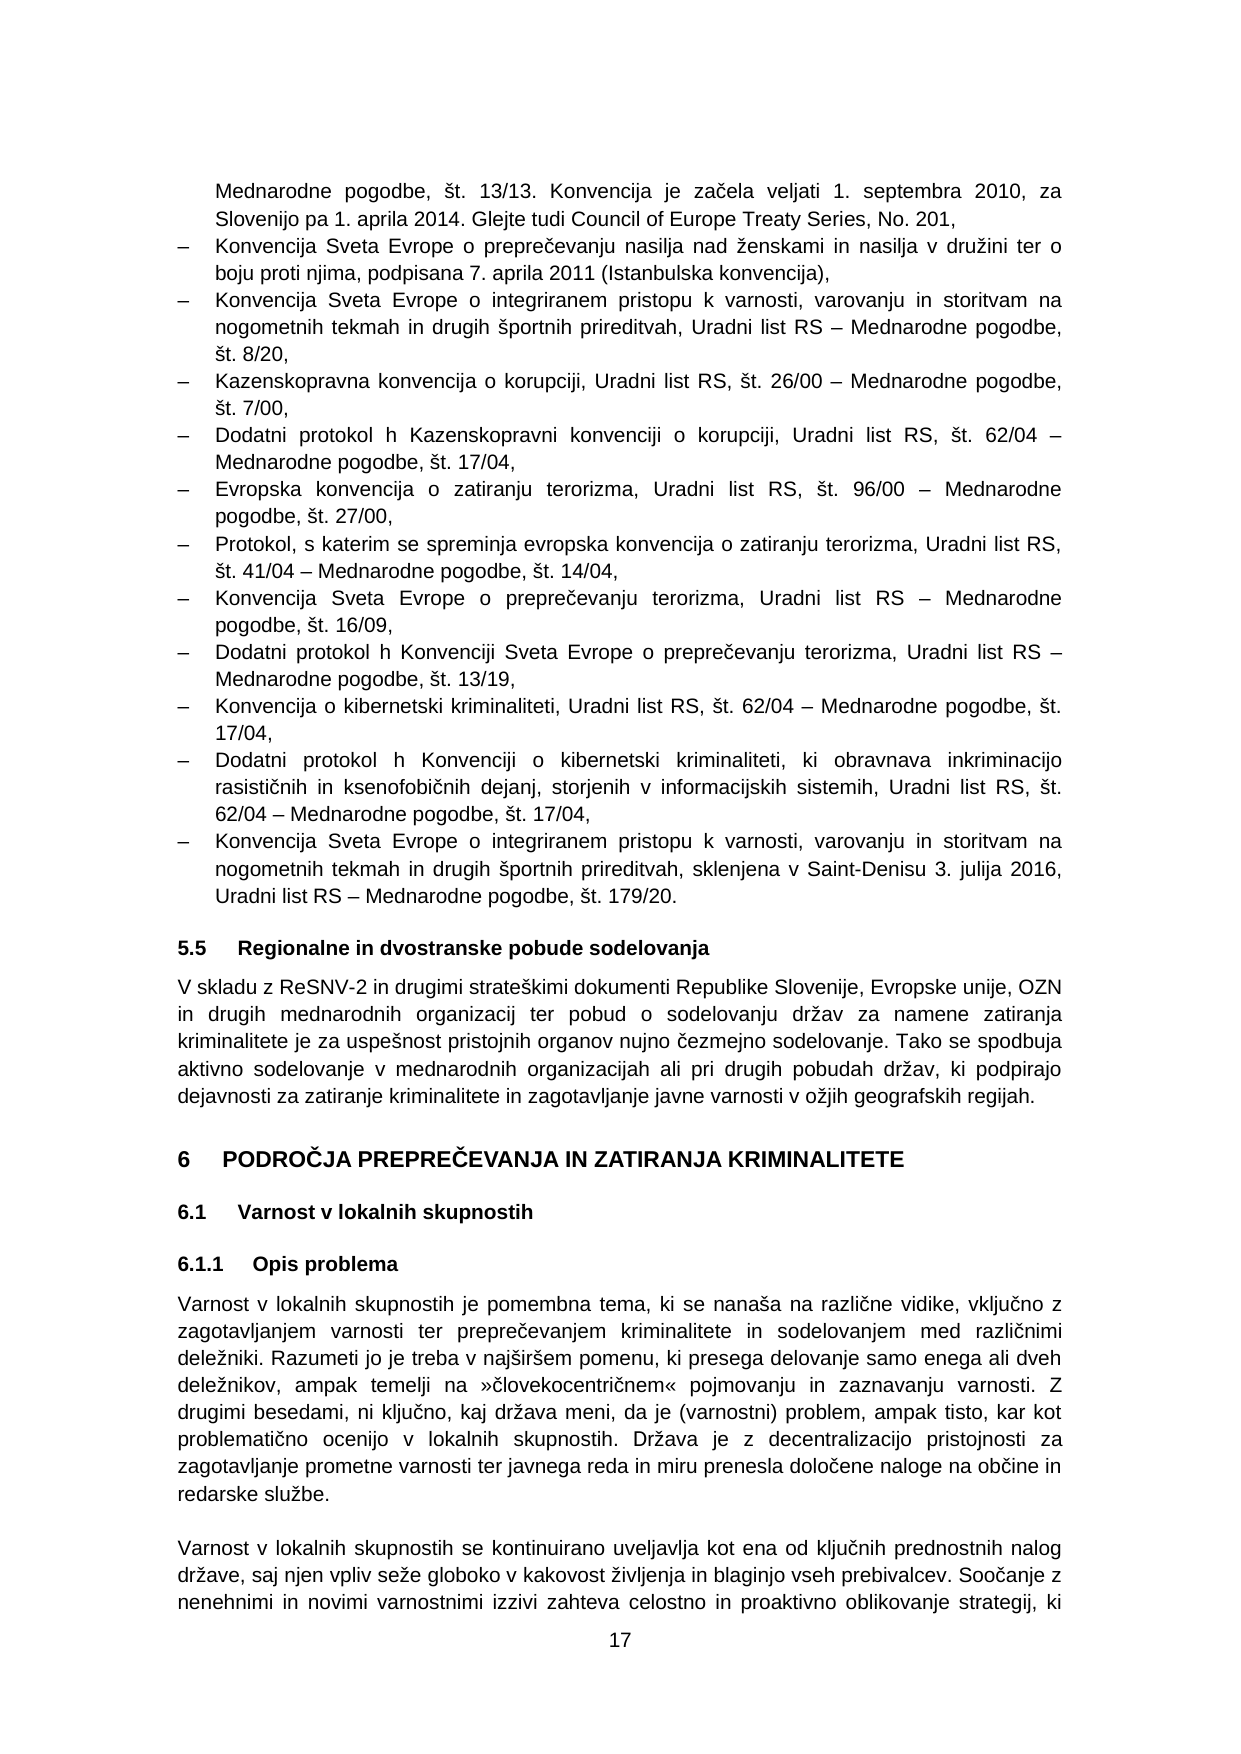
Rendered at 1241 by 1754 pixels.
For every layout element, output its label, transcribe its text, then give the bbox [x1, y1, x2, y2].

subtitle Varnost v lokalnih skupnostih [177, 1198, 1063, 1225]
list Dodatni protokol h Konvenciji Sveta Evrope o preprečevanju terorizma, Uradni list RS – Mednarodne pogodbe, št. 13/19, [177, 638, 1063, 692]
list Konvencija o kibernetski kriminaliteti, Uradni list RS, št. 62/04 – Mednarodne pogodbe, št. 17/04, [177, 692, 1063, 746]
list Konvencija Sveta Evrope o integriranem pristopu k varnosti, varovanju in storitvam na nogometnih tekmah in drugih športnih prireditvah, Uradni list RS – Mednarodne pogodbe, št. 8/20, [177, 286, 1063, 367]
list Protokol, s katerim se spreminja evropska konvencija o zatiranju terorizma, Uradni list RS, št. 41/04 – Mednarodne pogodbe, št. 14/04, [177, 529, 1063, 583]
list Konvencija Sveta Evrope o preprečevanju nasilja nad ženskami in nasilja v družini ter o boju proti njima, podpisana 7. aprila 2011 (Istanbulska konvencija), [177, 231, 1063, 286]
subtitle PODROČJA PREPREČEVANJA IN ZATIRANJA KRIMINALITETE [177, 1146, 1063, 1173]
list Konvencija Sveta Evrope o preprečevanju terorizma, Uradni list RS – Mednarodne pogodbe, št. 16/09, [177, 583, 1063, 638]
list Konvencija Sveta Evrope o integriranem pristopu k varnosti, varovanju in storitvam na nogometnih tekmah in drugih športnih prireditvah, sklenjena v Saint-Denisu 3. julija 2016, Uradni list RS – Mednarodne pogodbe, št. 179/20. [177, 827, 1063, 908]
list Kazenskopravna konvencija o korupciji, Uradni list RS, št. 26/00 – Mednarodne pogodbe, št. 7/00, [177, 367, 1063, 421]
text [177, 1533, 1063, 1615]
list Dodatni protokol h Konvenciji o kibernetski kriminaliteti, ki obravnava inkriminacijo rasističnih in ksenofobičnih dejanj, storjenih v informacijskih sistemih, Uradni list RS, št. 62/04 – Mednarodne pogodbe, št. 17/04, [177, 746, 1063, 827]
subtitle Regionalne in dvostranske pobude sodelovanja [177, 933, 1063, 961]
text V skladu z ReSNV-2 in drugimi strateškimi dokumenti Republike Slovenije, Evropske unije, OZN in drugih mednarodnih organizacij ter pobud o sodelovanju držav za namene zatiranja kriminalitete je za uspešnost pristojnih organov nujno čezmejno sodelovanje. Tako se spodbuja aktivno sodelovanje v mednarodnih organizacijah ali pri drugih pobudah držav, ki podpirajo dejavnosti za zatiranje kriminalitete in zagotavljanje javne varnosti v ožjih geografskih regijah. [177, 973, 1063, 1108]
list Evropska konvencija o zatiranju terorizma, Uradni list RS, št. 96/00 – Mednarodne pogodbe, št. 27/00, [177, 475, 1063, 529]
text Varnost v lokalnih skupnostih je pomembna tema, ki se nanaša na različne vidike, vključno z zagotavljanjem varnosti ter preprečevanjem kriminalitete in sodelovanjem med različnimi deležniki. Razumeti jo je treba v najširšem pomenu, ki presega delovanje samo enega ali dveh deležnikov, ampak temelji na »človekocentričnem« pojmovanju in zaznavanju varnosti. Z drugimi besedami, ni ključno, kaj država meni, da je (varnostni) problem, ampak tisto, kar kot problematično ocenijo v lokalnih skupnostih. Država je z decentralizacijo pristojnosti za zagotavljanje prometne varnosti ter javnega reda in miru prenesla določene naloge na občine in redarske službe. [177, 1290, 1063, 1506]
subtitle Opis problema [177, 1250, 1063, 1277]
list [177, 177, 1063, 231]
list Dodatni protokol h Kazenskopravni konvenciji o korupciji, Uradni list RS, št. 62/04 – Mednarodne pogodbe, št. 17/04, [177, 421, 1063, 475]
